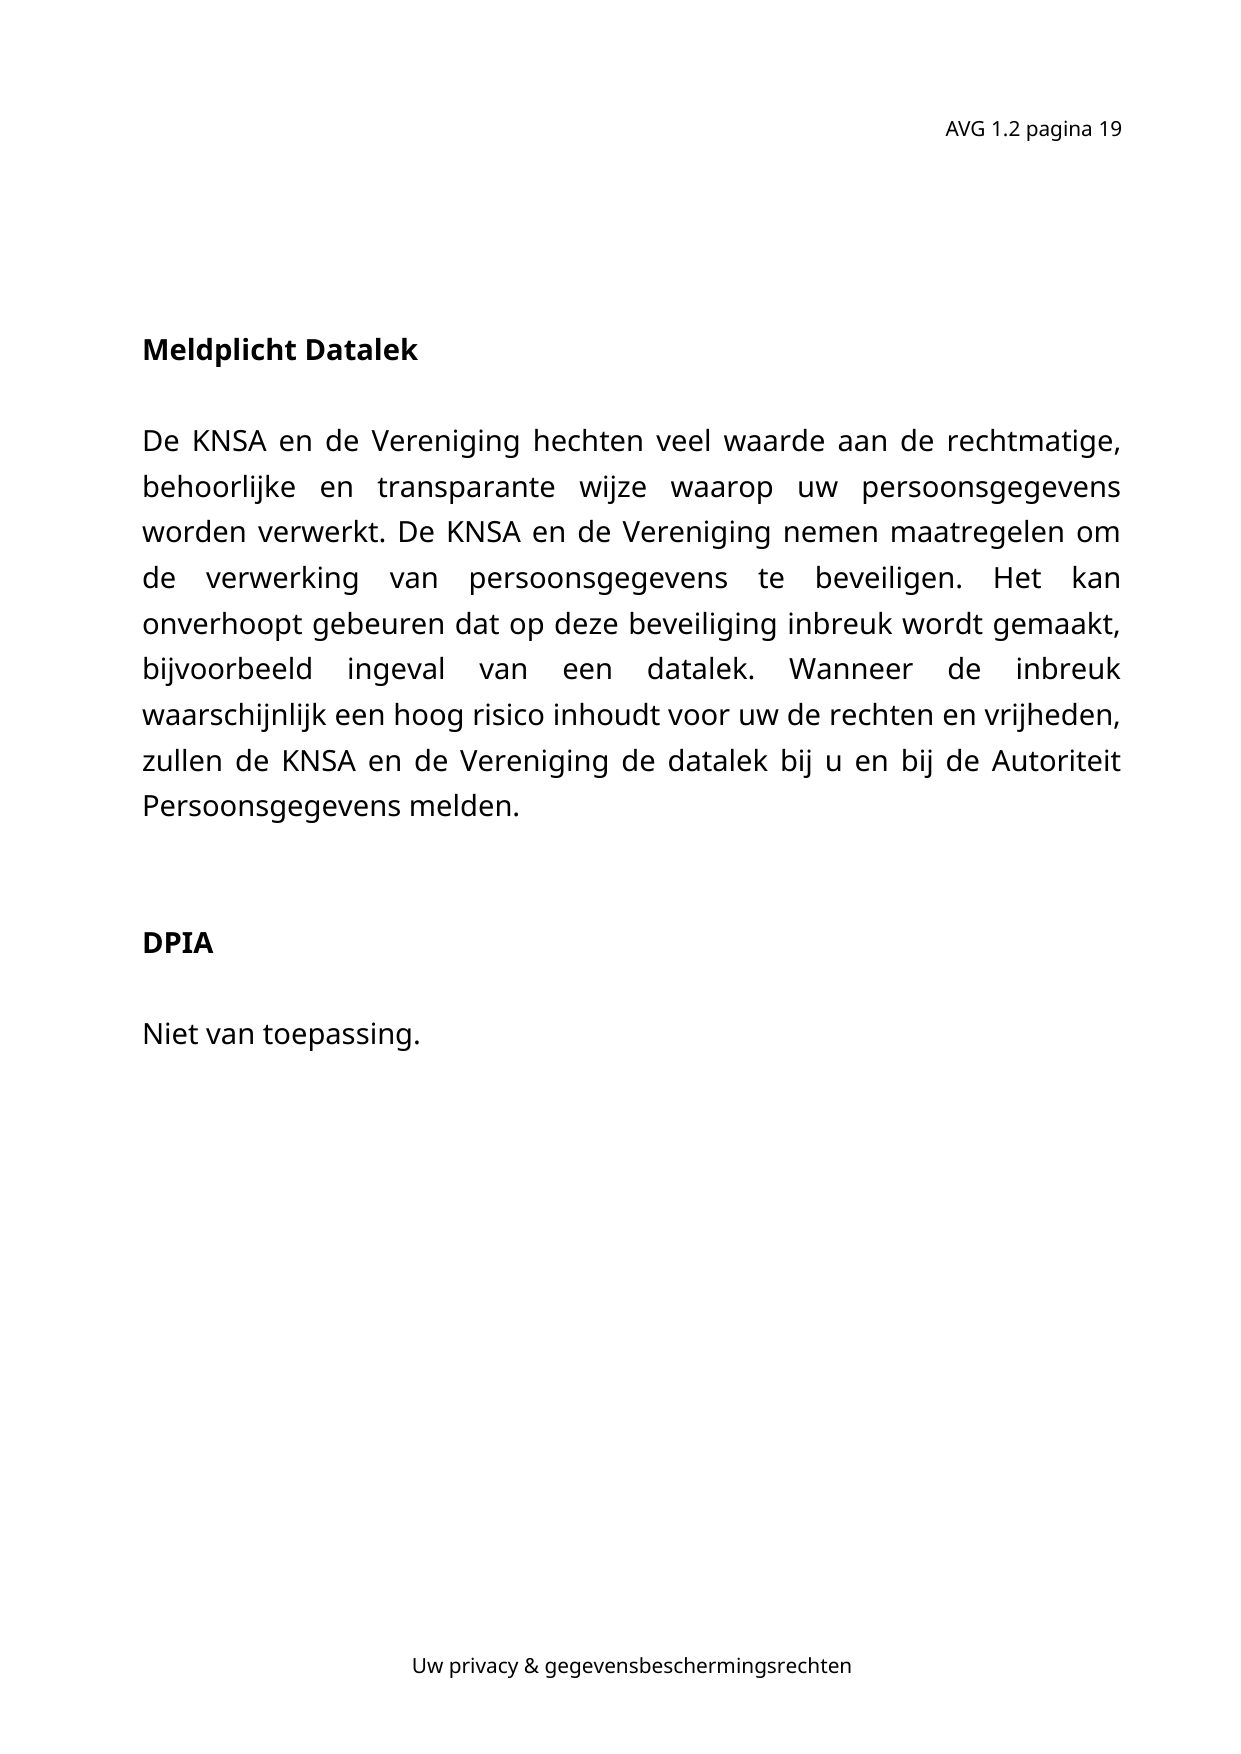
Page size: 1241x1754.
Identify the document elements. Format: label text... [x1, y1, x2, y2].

text DPIA [142, 922, 1122, 962]
text De KNSA en de Vereniging hechten veel waarde aan de rechtmatige, behoorlijke en transparante wijze waarop uw persoonsgegevens worden verwerkt. De KNSA en de Vereniging nemen maatregelen om de verwerking van persoonsgegevens te beveiligen. Het kan onverhoopt gebeuren dat op deze beveiliging inbreuk wordt gemaakt, bijvoorbeeld ingeval van een datalek. Wanneer de inbreuk waarschijnlijk een hoog risico inhoudt voor uw de rechten en vrijheden, zullen de KNSA en de Vereniging de datalek bij u en bij de Autoriteit Persoonsgegevens melden. [142, 420, 1122, 825]
text Meldplicht Datalek [142, 329, 1122, 369]
text Niet van toepassing. [142, 1013, 1122, 1053]
